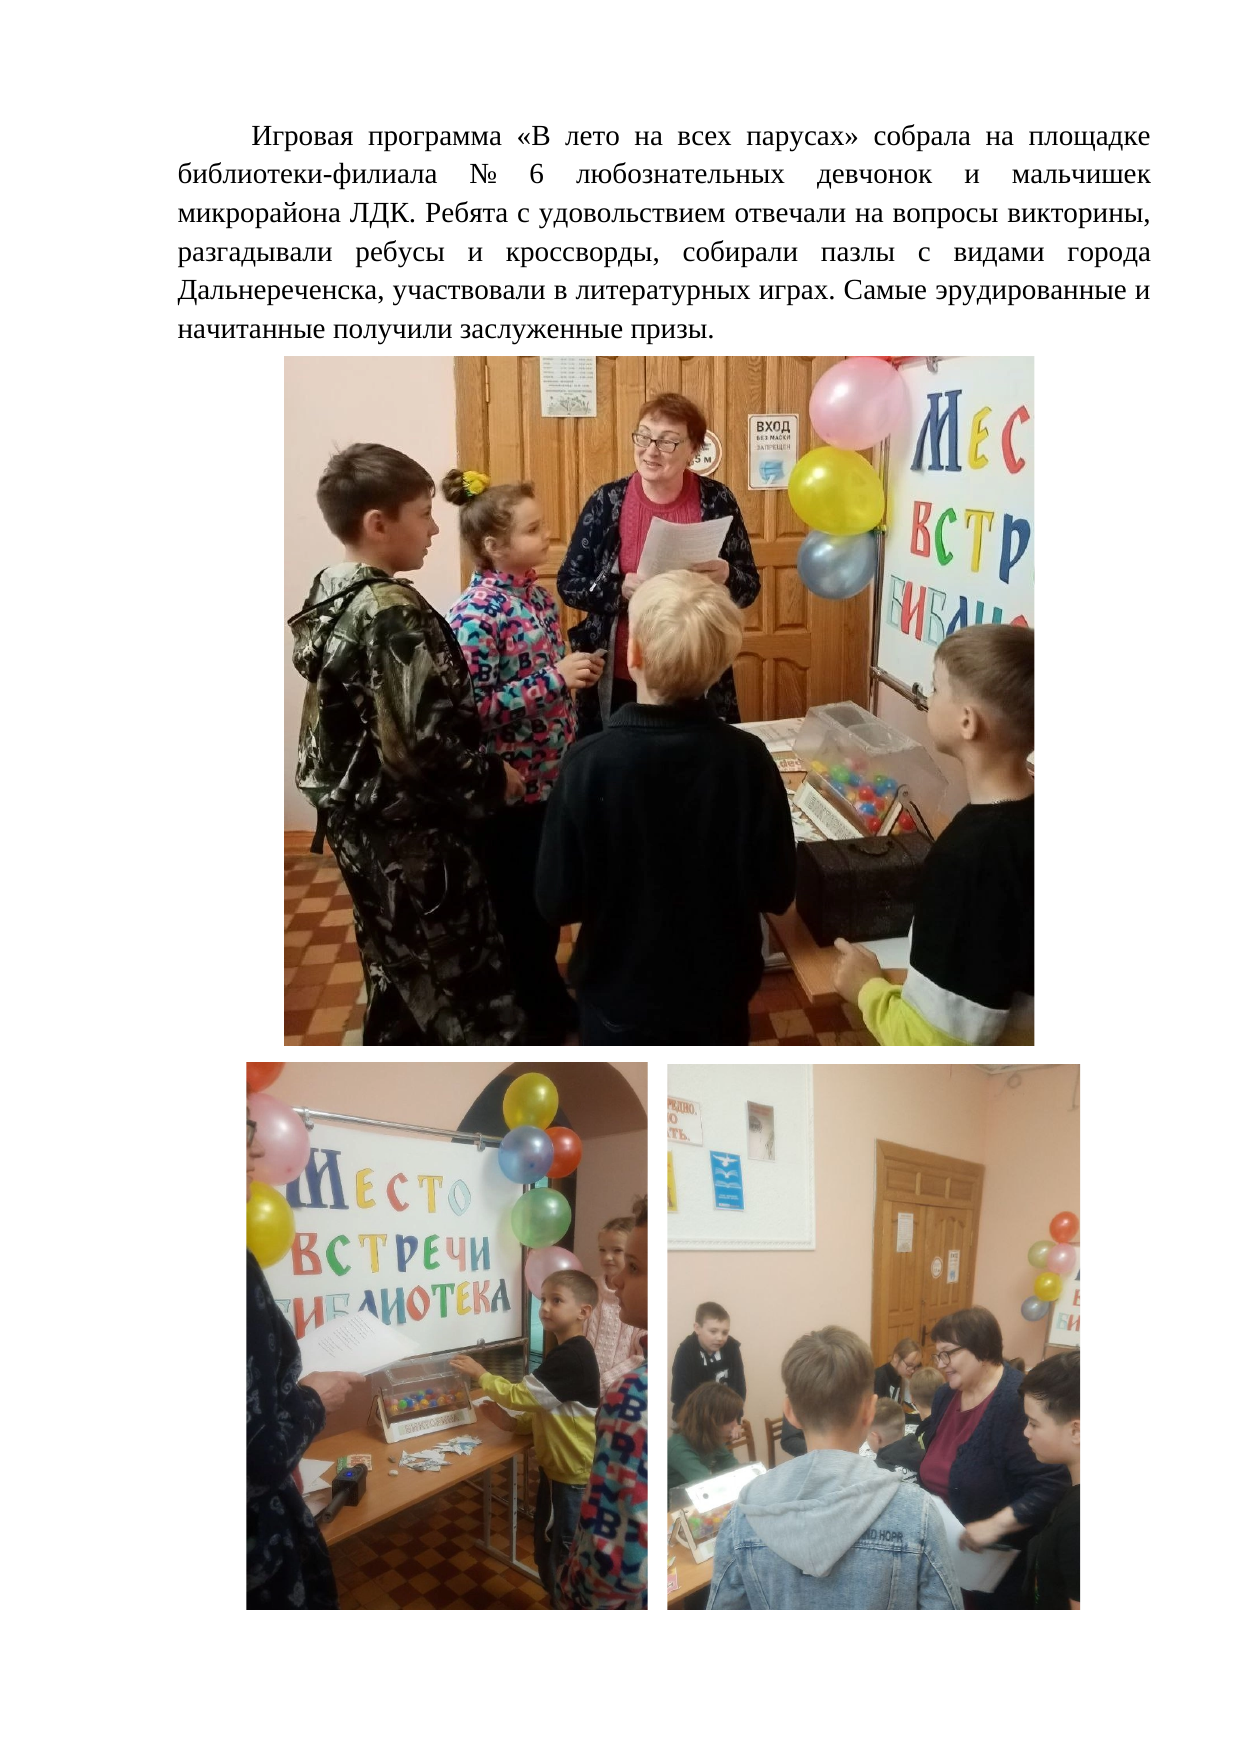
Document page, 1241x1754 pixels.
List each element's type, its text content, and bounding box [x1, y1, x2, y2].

picture [667, 1064, 1081, 1610]
picture [284, 356, 1035, 1046]
text Игровая программа «В лето на всех парусах» собрала на площадке библиотеки-филиала № 6 любознательных девчонок и мальчишек микрорайона ЛДК. Ребята с удовольствием отвечали на вопросы викторины, разгадывали ребусы и кроссворды, собирали пазлы с видами города Дальнереченска, участвовали в литературных играх. Самые эрудированные и начитанные получили заслуженные призы. [177, 118, 1152, 344]
picture [246, 1062, 648, 1610]
